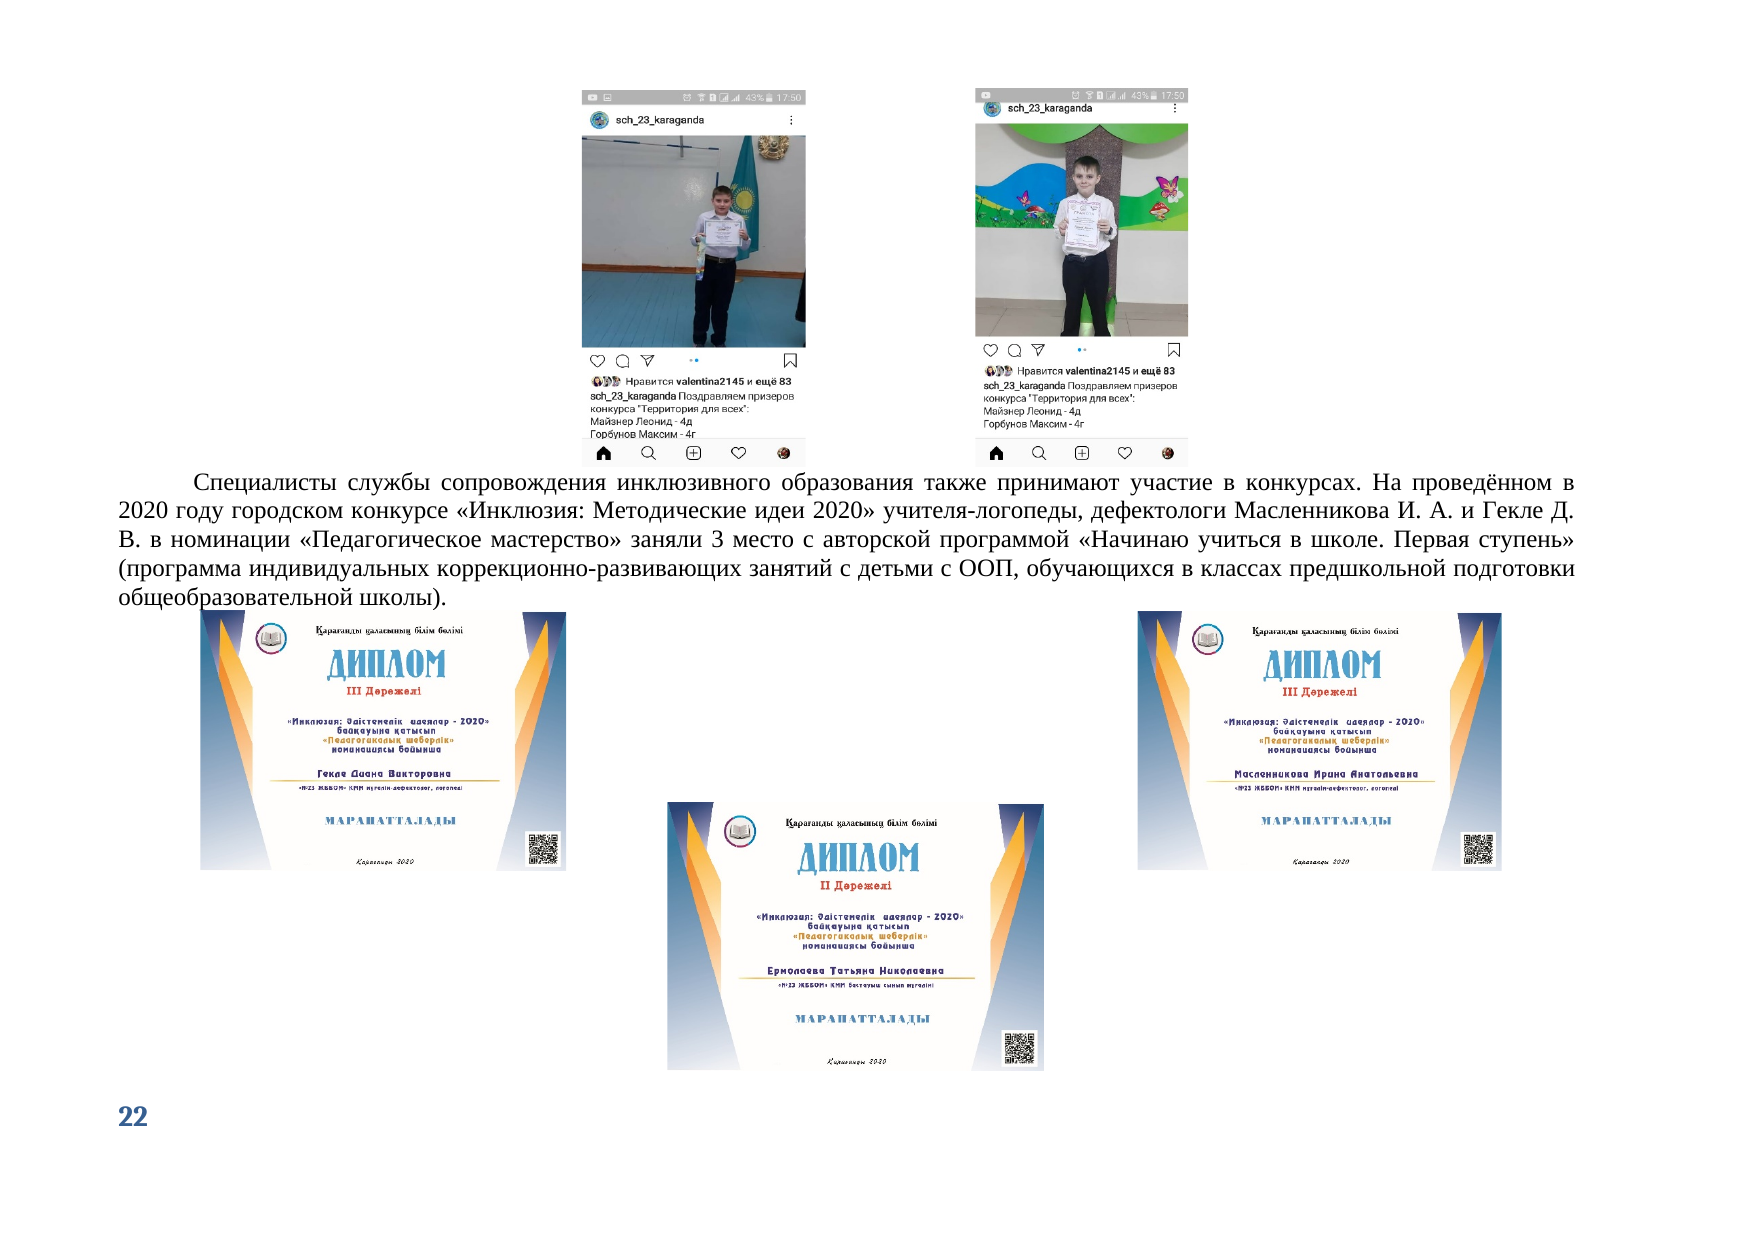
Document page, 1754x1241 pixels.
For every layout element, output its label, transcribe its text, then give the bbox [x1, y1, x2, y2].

picture [581, 90, 806, 467]
picture [975, 88, 1189, 467]
text Специалисты службы сопровождения инклюзивного образования также принимают участие в конкурсах. На проведённом в 2020 году городском конкурсе «Инклюзия: Методические идеи 2020» учителя-логопеды, дефектологи Масленникова И. А. и Гекле Д. В. в номинации «Педагогическое мастерство» заняли 3 место с авторской программой «Начинаю учиться в школе. Первая ступень» (программа индивидуальных коррекционно-развивающих занятий с детьми с ООП, обучающихся в классах предшкольной подготовки общеобразовательной школы). [118, 467, 1577, 611]
picture [1137, 611, 1502, 871]
picture [667, 802, 1044, 1071]
picture [200, 610, 567, 871]
